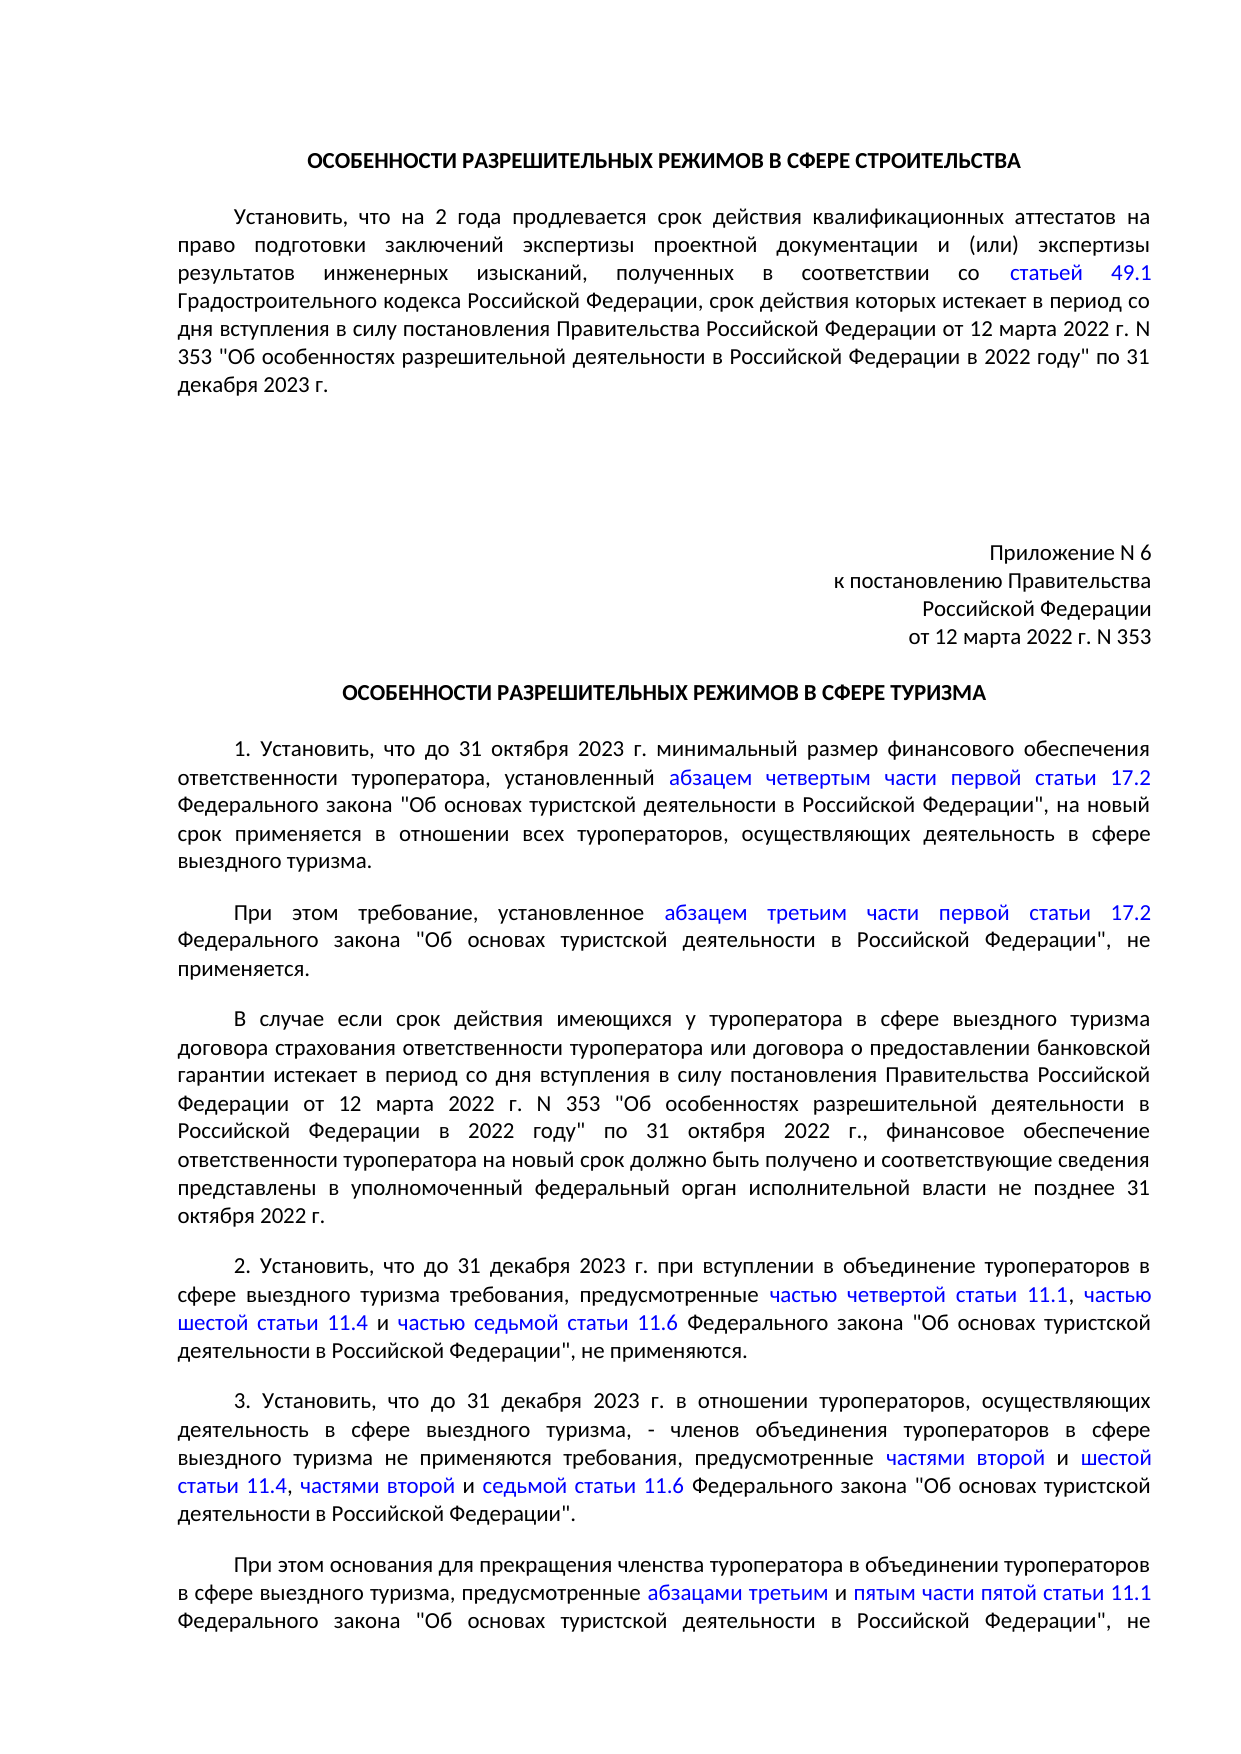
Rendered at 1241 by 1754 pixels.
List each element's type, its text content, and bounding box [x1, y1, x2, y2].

text В случае если срок действия имеющихся у туроператора в сфере выездного туризма договора страхования ответственности туроператора или договора о предоставлении банковской гарантии истекает в период со дня вступления в силу постановления Правительства Российской Федерации от 12 марта 2022 г. N 353 "Об особенностях разрешительной деятельности в Российской Федерации в 2022 году" по 31 октября 2022 г., финансовое обеспечение ответственности туроператора на новый срок должно быть получено и соответствующие сведения представлены в уполномоченный федеральный орган исполнительной власти не позднее 31 октября 2022 г. [177, 1004, 1152, 1229]
title ОСОБЕННОСТИ РАЗРЕШИТЕЛЬНЫХ РЕЖИМОВ В СФЕРЕ ТУРИЗМА [177, 678, 1152, 707]
text При этом требование, установленное абзацем третьим части первой статьи 17.2 Федерального закона "Об основах туристской деятельности в Российской Федерации", не применяется. [177, 898, 1152, 982]
text 3. Установить, что до 31 декабря 2023 г. в отношении туроператоров, осуществляющих деятельность в сфере выездного туризма, - членов объединения туроператоров в сфере выездного туризма не применяются требования, предусмотренные частями второй и шестой статьи 11.4, частями второй и седьмой статьи 11.6 Федерального закона "Об основах туристской деятельности в Российской Федерации". [177, 1387, 1152, 1527]
title ОСОБЕННОСТИ РАЗРЕШИТЕЛЬНЫХ РЕЖИМОВ В СФЕРЕ СТРОИТЕЛЬСТВА [177, 146, 1152, 174]
text от 12 марта 2022 г. N 353 [177, 622, 1152, 651]
text 1. Установить, что до 31 октября 2023 г. минимальный размер финансового обеспечения ответственности туроператора, установленный абзацем четвертым части первой статьи 17.2 Федерального закона "Об основах туристской деятельности в Российской Федерации", на новый срок применяется в отношении всех туроператоров, осуществляющих деятельность в сфере выездного туризма. [177, 734, 1152, 875]
text Российской Федерации [177, 594, 1152, 622]
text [177, 1550, 1152, 1634]
text Установить, что на 2 года продлевается срок действия квалификационных аттестатов на право подготовки заключений экспертизы проектной документации и (или) экспертизы результатов инженерных изысканий, полученных в соответствии со статьей 49.1 Градостроительного кодекса Российской Федерации, срок действия которых истекает в период со дня вступления в силу постановления Правительства Российской Федерации от 12 марта 2022 г. N 353 "Об особенностях разрешительной деятельности в Российской Федерации в 2022 году" по 31 декабря 2023 г. [177, 202, 1152, 398]
text Приложение N 6 [177, 538, 1152, 566]
text к постановлению Правительства [177, 566, 1152, 594]
text 2. Установить, что до 31 декабря 2023 г. при вступлении в объединение туроператоров в сфере выездного туризма требования, предусмотренные частью четвертой статьи 11.1, частью шестой статьи 11.4 и частью седьмой статьи 11.6 Федерального закона "Об основах туристской деятельности в Российской Федерации", не применяются. [177, 1252, 1152, 1364]
